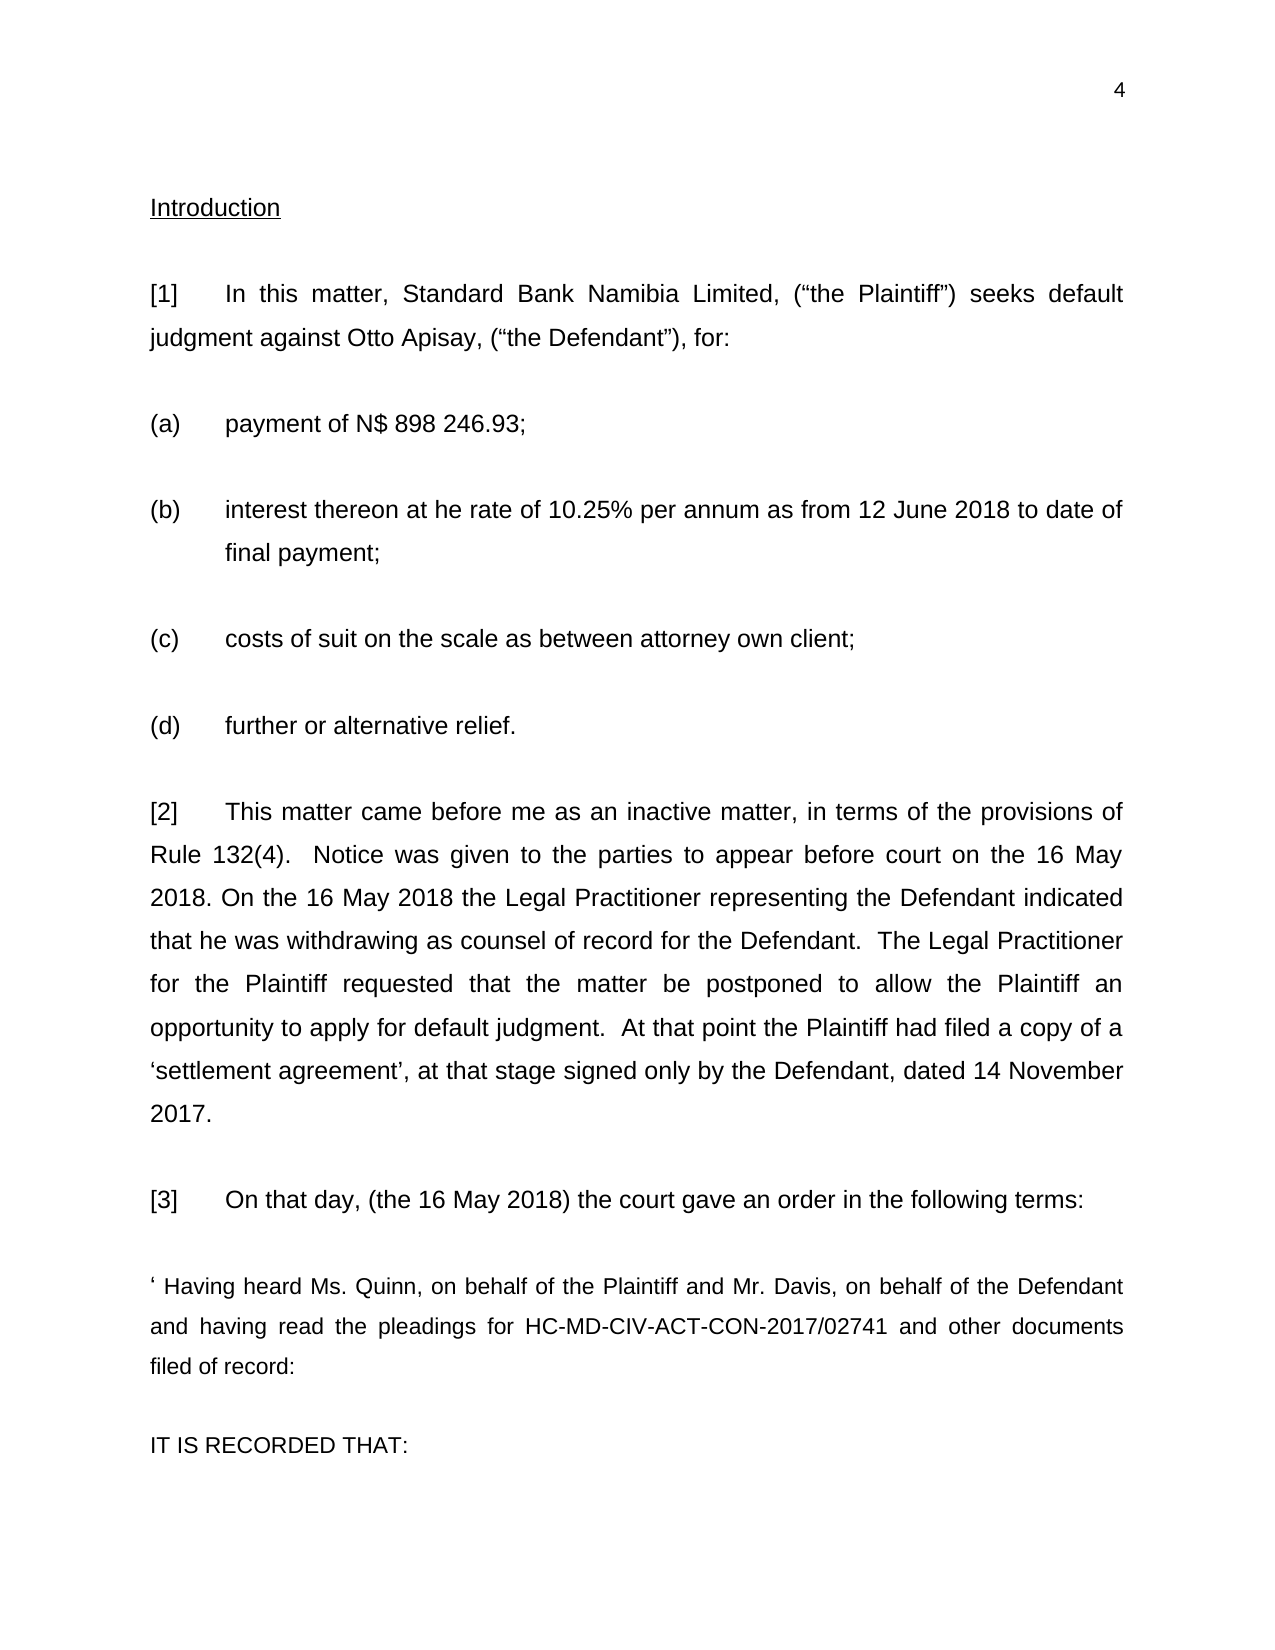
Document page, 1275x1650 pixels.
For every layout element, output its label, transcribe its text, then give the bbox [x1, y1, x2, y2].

list costs of suit on the scale as between attorney own client; [150, 624, 1125, 653]
text [3] On that day, (the 16 May 2018) the court gave an order in the following terms: [150, 1185, 1125, 1214]
text IT IS RECORDED THAT: [150, 1432, 1125, 1458]
list further or alternative relief. [150, 711, 1125, 739]
list interest thereon at he rate of 10.25% per annum as from 12 June 2018 to date of final payment; [150, 495, 1125, 567]
text Introduction [150, 193, 1125, 222]
text ‘ Having heard Ms. Quinn, on behalf of the Plaintiff and Mr. Davis, on behalf of the Defendant and having read the pleadings for HC-MD-CIV-ACT-CON-2017/02741 and other documents filed of record: [150, 1271, 1125, 1379]
text [2] This matter came before me as an inactive matter, in terms of the provisions of Rule 132(4). Notice was given to the parties to appear before court on the 16 May 2018. On the 16 May 2018 the Legal Practitioner representing the Defendant indicated that he was withdrawing as counsel of record for the Defendant. The Legal Practitioner for the Plaintiff requested that the matter be postponed to allow the Plaintiff an opportunity to apply for default judgment. At that point the Plaintiff had filed a copy of a ‘settlement agreement’, at that stage signed only by the Defendant, dated 14 November 2017. [150, 797, 1125, 1127]
text [1] In this matter, Standard Bank Namibia Limited, (“the Plaintiff”) seeks default judgment against Otto Apisay, (“the Defendant”), for: [150, 279, 1125, 351]
list payment of N$ 898 246.93; [150, 409, 1125, 437]
